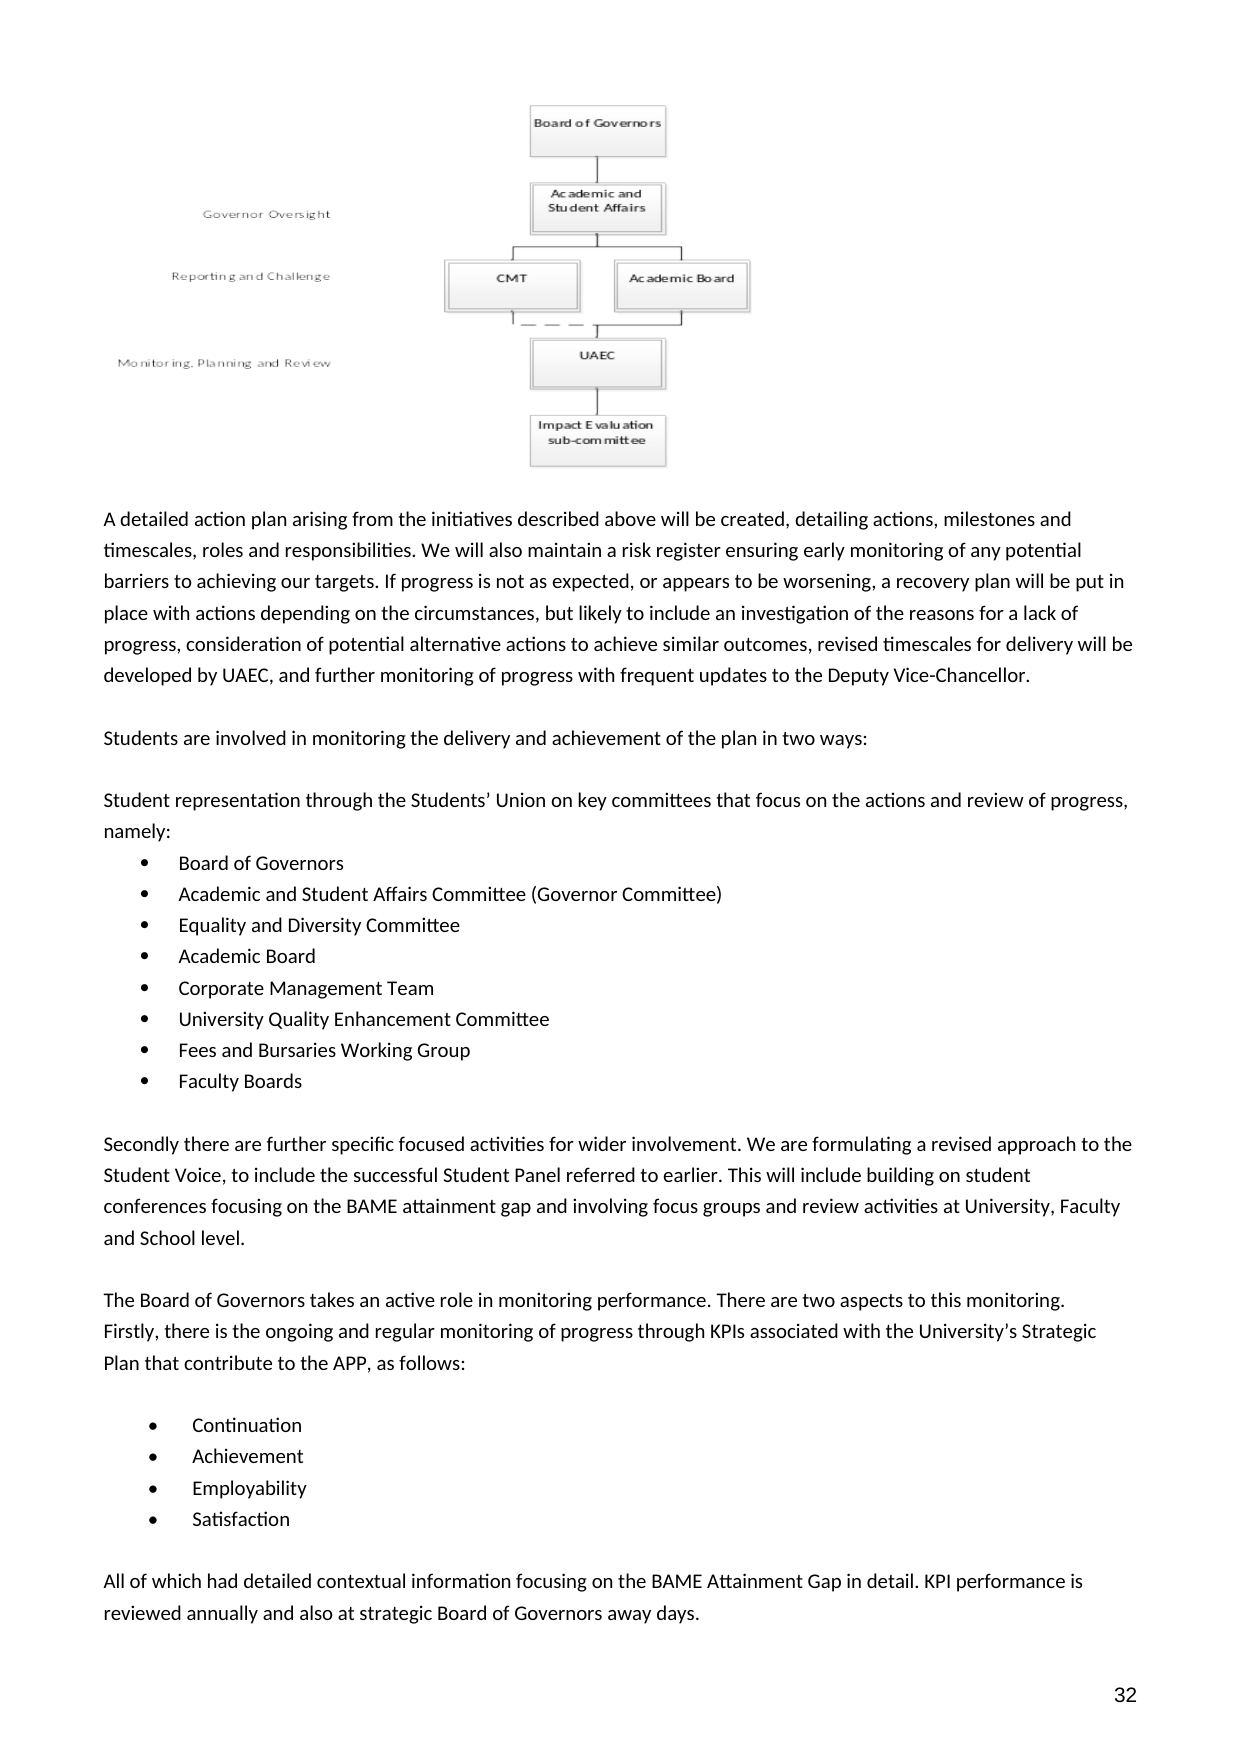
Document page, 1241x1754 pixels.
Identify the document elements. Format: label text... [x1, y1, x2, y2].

list Employability [148, 1469, 1137, 1500]
list Academic Board [141, 938, 1137, 969]
text All of which had detailed contextual information focusing on the BAME Attainment Gap in detail. KPI performance is reviewed annually and also at strategic Board of Governors away days. [103, 1563, 1137, 1625]
text The Board of Governors takes an active role in monitoring performance. There are two aspects to this monitoring. [103, 1281, 1137, 1313]
list Academic and Student Affairs Committee (Governor Committee) [141, 875, 1137, 906]
text Student representation through the Students’ Union on key committees that focus on the actions and review of progress, namely: [103, 781, 1137, 844]
text Students are involved in monitoring the delivery and achievement of the plan in two ways: [103, 719, 1137, 750]
list Faculty Boards [141, 1063, 1137, 1094]
text A detailed action plan arising from the initiatives described above will be created, detailing actions, milestones and timescales, roles and responsibilities. We will also maintain a risk register ensuring early monitoring of any potential barriers to achieving our targets. If progress is not as expected, or appears to be worsening, a recovery plan will be put in place with actions depending on the circumstances, but likely to include an investigation of the reasons for a lack of progress, consideration of potential alternative actions to achieve similar outcomes, revised timescales for delivery will be developed by UAEC, and further monitoring of progress with frequent updates to the Deputy Vice-Chancellor. [103, 500, 1137, 688]
list Equality and Diversity Committee [141, 906, 1137, 938]
list Fees and Bursaries Working Group [141, 1031, 1137, 1063]
text Firstly, there is the ongoing and regular monitoring of progress through KPIs associated with the University’s Strategic Plan that contribute to the APP, as follows: [103, 1313, 1137, 1375]
list Board of Governors [141, 844, 1137, 875]
list Continuation [148, 1406, 1137, 1438]
list University Quality Enhancement Committee [141, 1000, 1137, 1031]
list Satisfaction [148, 1500, 1137, 1531]
list Achievement [148, 1438, 1137, 1469]
text Secondly there are further specific focused activities for wider involvement. We are formulating a revised approach to the Student Voice, to include the successful Student Panel referred to earlier. This will include building on student conferences focusing on the BAME attainment gap and involving focus groups and review activities at University, Faculty and School level. [103, 1125, 1137, 1250]
list Corporate Management Team [141, 969, 1137, 1000]
